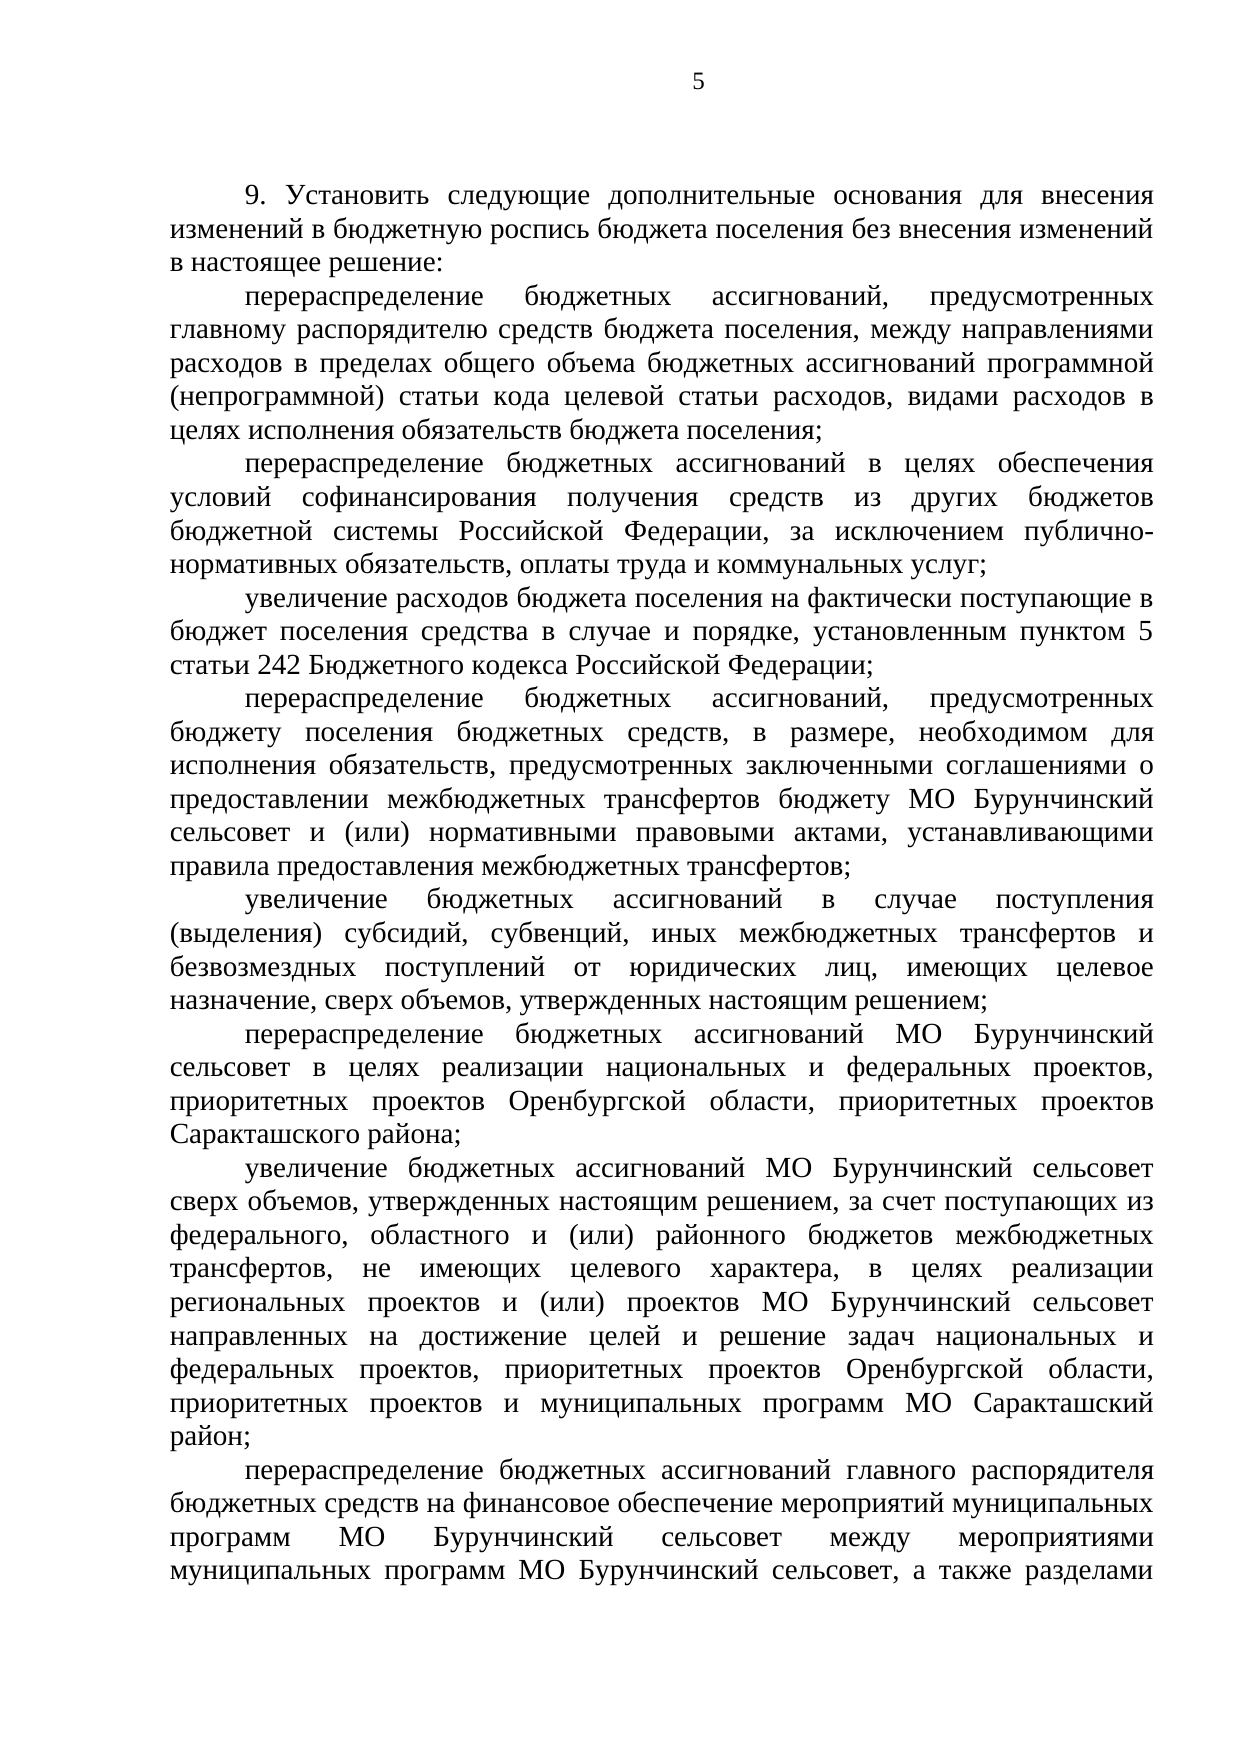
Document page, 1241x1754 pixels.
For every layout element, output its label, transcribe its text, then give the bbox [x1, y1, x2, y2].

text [169, 1452, 1154, 1586]
text увеличение бюджетных ассигнований МО Бурунчинский сельсовет сверх объемов, утвержденных настоящим решением, за счет поступающих из федерального, областного и (или) районного бюджетов межбюджетных трансфертов, не имеющих целевого характера, в целях реализации региональных проектов и (или) проектов МО Бурунчинский сельсовет направленных на достижение целей и решение задач национальных и федеральных проектов, приоритетных проектов Оренбургской области, приоритетных проектов и муниципальных программ МО Саракташский район; [169, 1150, 1154, 1452]
text перераспределение бюджетных ассигнований, предусмотренных бюджету поселения бюджетных средств, в размере, необходимом для исполнения обязательств, предусмотренных заключенными соглашениями о предоставлении межбюджетных трансфертов бюджету МО Бурунчинский сельсовет и (или) нормативными правовыми актами, устанавливающими правила предоставления межбюджетных трансфертов; [169, 680, 1154, 882]
text увеличение расходов бюджета поселения на фактически поступающие в бюджет поселения средства в случае и порядке, установленным пунктом 5 статьи 242 Бюджетного кодекса Российской Федерации; [169, 580, 1154, 680]
text перераспределение бюджетных ассигнований МО Бурунчинский сельсовет в целях реализации национальных и федеральных проектов, приоритетных проектов Оренбургской области, приоритетных проектов Саракташского района; [169, 1016, 1154, 1150]
text увеличение бюджетных ассигнований в случае поступления (выделения) субсидий, субвенций, иных межбюджетных трансфертов и безвозмездных поступлений от юридических лиц, имеющих целевое назначение, сверх объемов, утвержденных настоящим решением; [169, 882, 1154, 1016]
text 9. Установить следующие дополнительные основания для внесения изменений в бюджетную роспись бюджета поселения без внесения изменений в настоящее решение: [169, 177, 1154, 278]
text перераспределение бюджетных ассигнований, предусмотренных главному распорядителю средств бюджета поселения, между направлениями расходов в пределах общего объема бюджетных ассигнований программной (непрограммной) статьи кода целевой статьи расходов, видами расходов в целях исполнения обязательств бюджета поселения; [169, 278, 1154, 446]
text перераспределение бюджетных ассигнований в целях обеспечения условий софинансирования получения средств из других бюджетов бюджетной системы Российской Федерации, за исключением публично-нормативных обязательств, оплаты труда и коммунальных услуг; [169, 446, 1154, 580]
